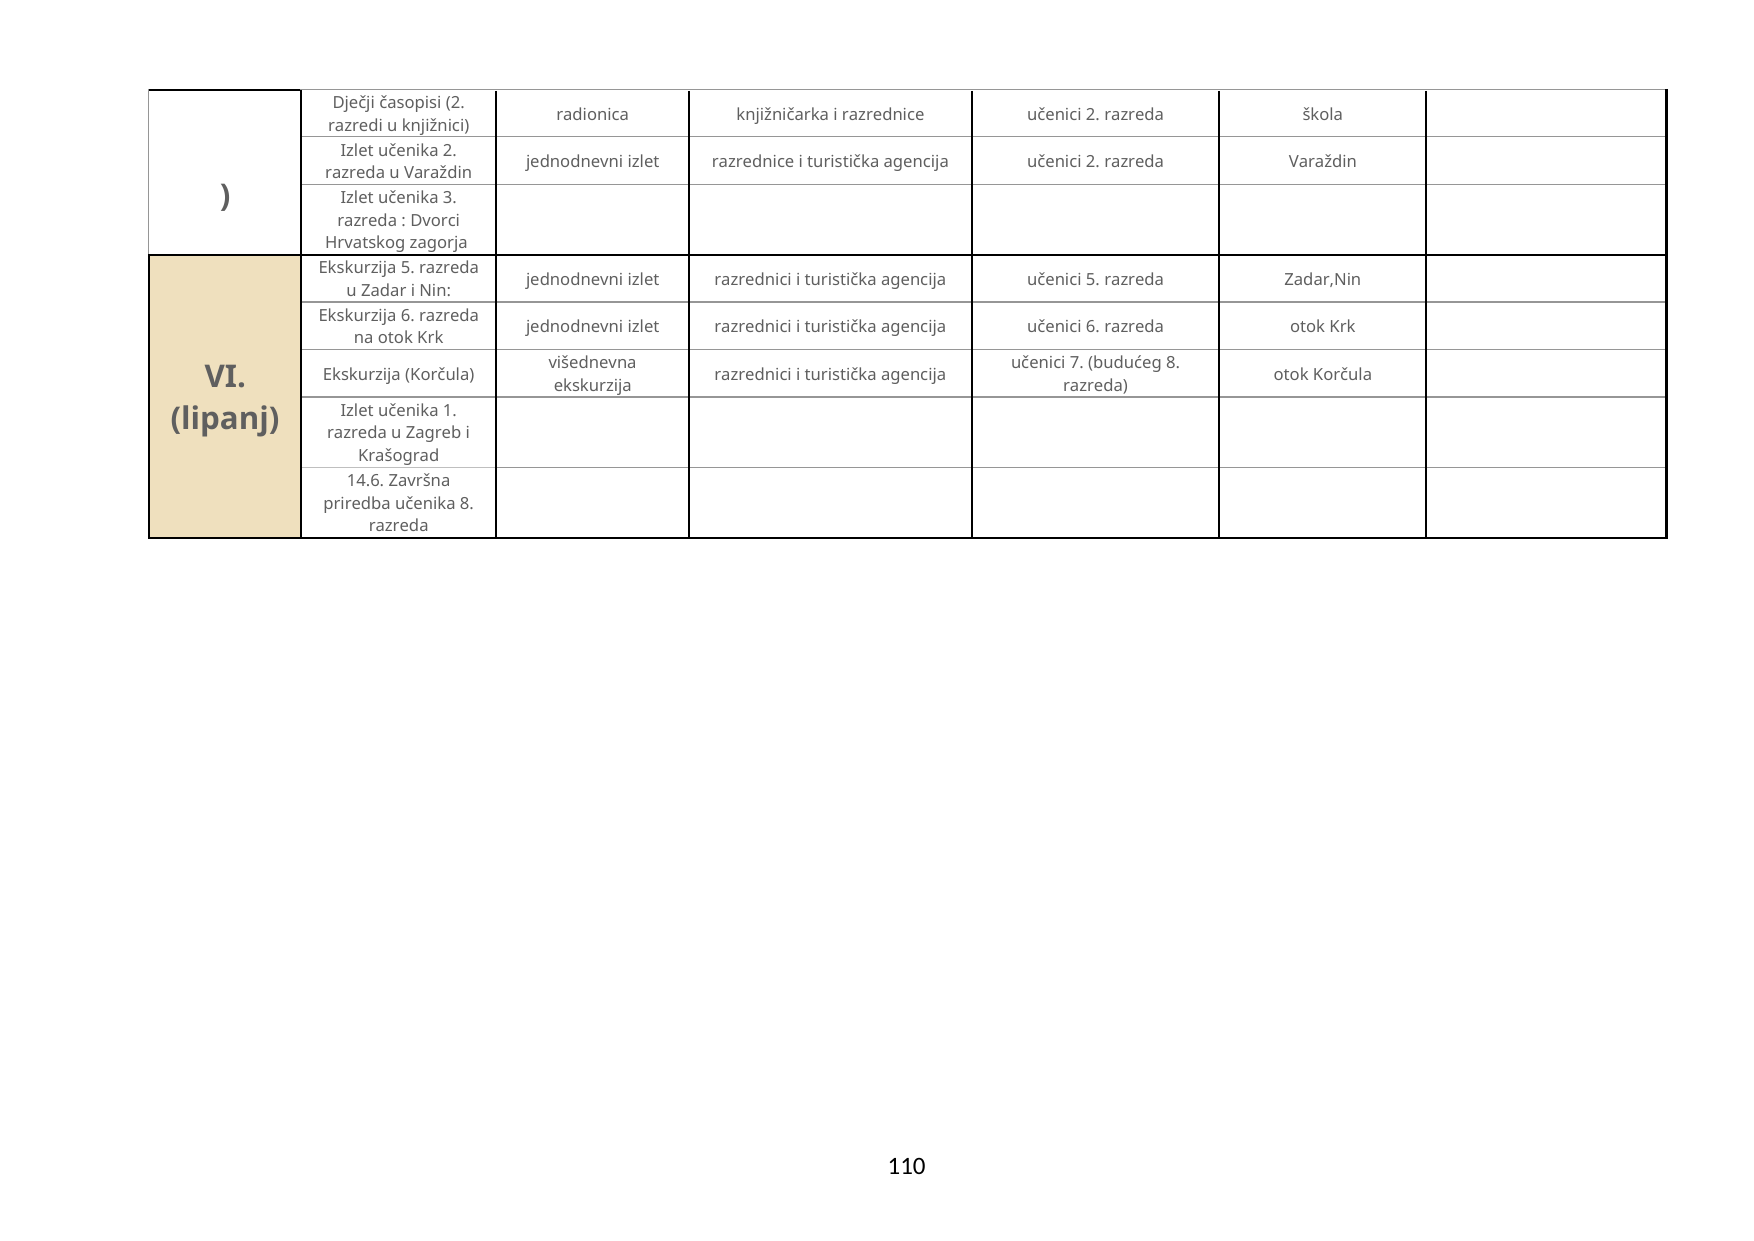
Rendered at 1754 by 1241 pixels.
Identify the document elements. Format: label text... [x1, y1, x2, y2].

table_cell razrednici i turistička agencija [690, 256, 971, 301]
table_cell razrednici i turistička agencija [690, 303, 971, 349]
table_cell Ekskurzija 6. razreda na otok Krk [302, 303, 495, 349]
table_cell Zadar,Nin [1220, 256, 1425, 301]
table_cell [1220, 185, 1425, 254]
table_cell učenici 6. razreda [973, 303, 1218, 349]
table_cell VI. (lipanj) [150, 256, 300, 537]
table_cell učenici 2. razreda [973, 137, 1218, 184]
table_cell [690, 398, 971, 467]
table_cell [1220, 468, 1425, 537]
table_cell jednodnevni izlet [497, 137, 688, 184]
table_cell [973, 398, 1218, 467]
table_cell [690, 468, 971, 537]
table_cell [1427, 137, 1665, 184]
table_cell Dječji časopisi (2. razredi u knjižnici) [302, 90, 496, 136]
table_cell Varaždin [1220, 137, 1425, 184]
table_cell [973, 468, 1218, 537]
table_cell Ekskurzija (Korčula) [302, 350, 495, 396]
table_cell [690, 185, 971, 254]
table_cell [1427, 350, 1665, 396]
table_cell otok Korčula [1220, 350, 1425, 396]
table_cell višednevna ekskurzija [497, 350, 688, 396]
table_cell [1427, 185, 1665, 254]
table_cell otok Krk [1220, 303, 1425, 349]
table_cell [1427, 398, 1665, 467]
table_cell Izlet učenika 1. razreda u Zagreb i Krašograd [302, 398, 495, 467]
table_cell Ekskurzija 5. razreda u Zadar i Nin: [302, 256, 495, 301]
table_cell [1427, 468, 1665, 537]
table_cell učenici 7. (budućeg 8. razreda) [973, 350, 1218, 396]
table_cell radionica [497, 90, 689, 136]
table_cell [1220, 398, 1425, 467]
table_cell razrednici i turistička agencija [690, 350, 971, 396]
table_cell [973, 185, 1218, 254]
table_cell [1427, 256, 1665, 301]
table_cell [1427, 90, 1665, 136]
table_cell razrednice i turistička agencija [690, 137, 971, 184]
table_cell jednodnevni izlet [497, 303, 688, 349]
table_cell učenici 5. razreda [973, 256, 1218, 301]
table_cell 14.6. Završna priredba učenika 8. razreda [302, 468, 495, 537]
table_cell [497, 185, 688, 254]
table_cell [497, 468, 688, 537]
table_cell Izlet učenika 2. razreda u Varaždin [302, 137, 495, 184]
table_cell [497, 398, 688, 467]
table_cell jednodnevni izlet [497, 256, 688, 301]
table_cell Izlet učenika 3. razreda : Dvorci Hrvatskog zagorja [302, 185, 495, 254]
table_cell škola [1220, 90, 1426, 136]
table_cell knjižničarka i razrednice [690, 90, 972, 136]
table_cell [1427, 303, 1665, 349]
table_cell učenici 2. razreda [973, 90, 1219, 136]
